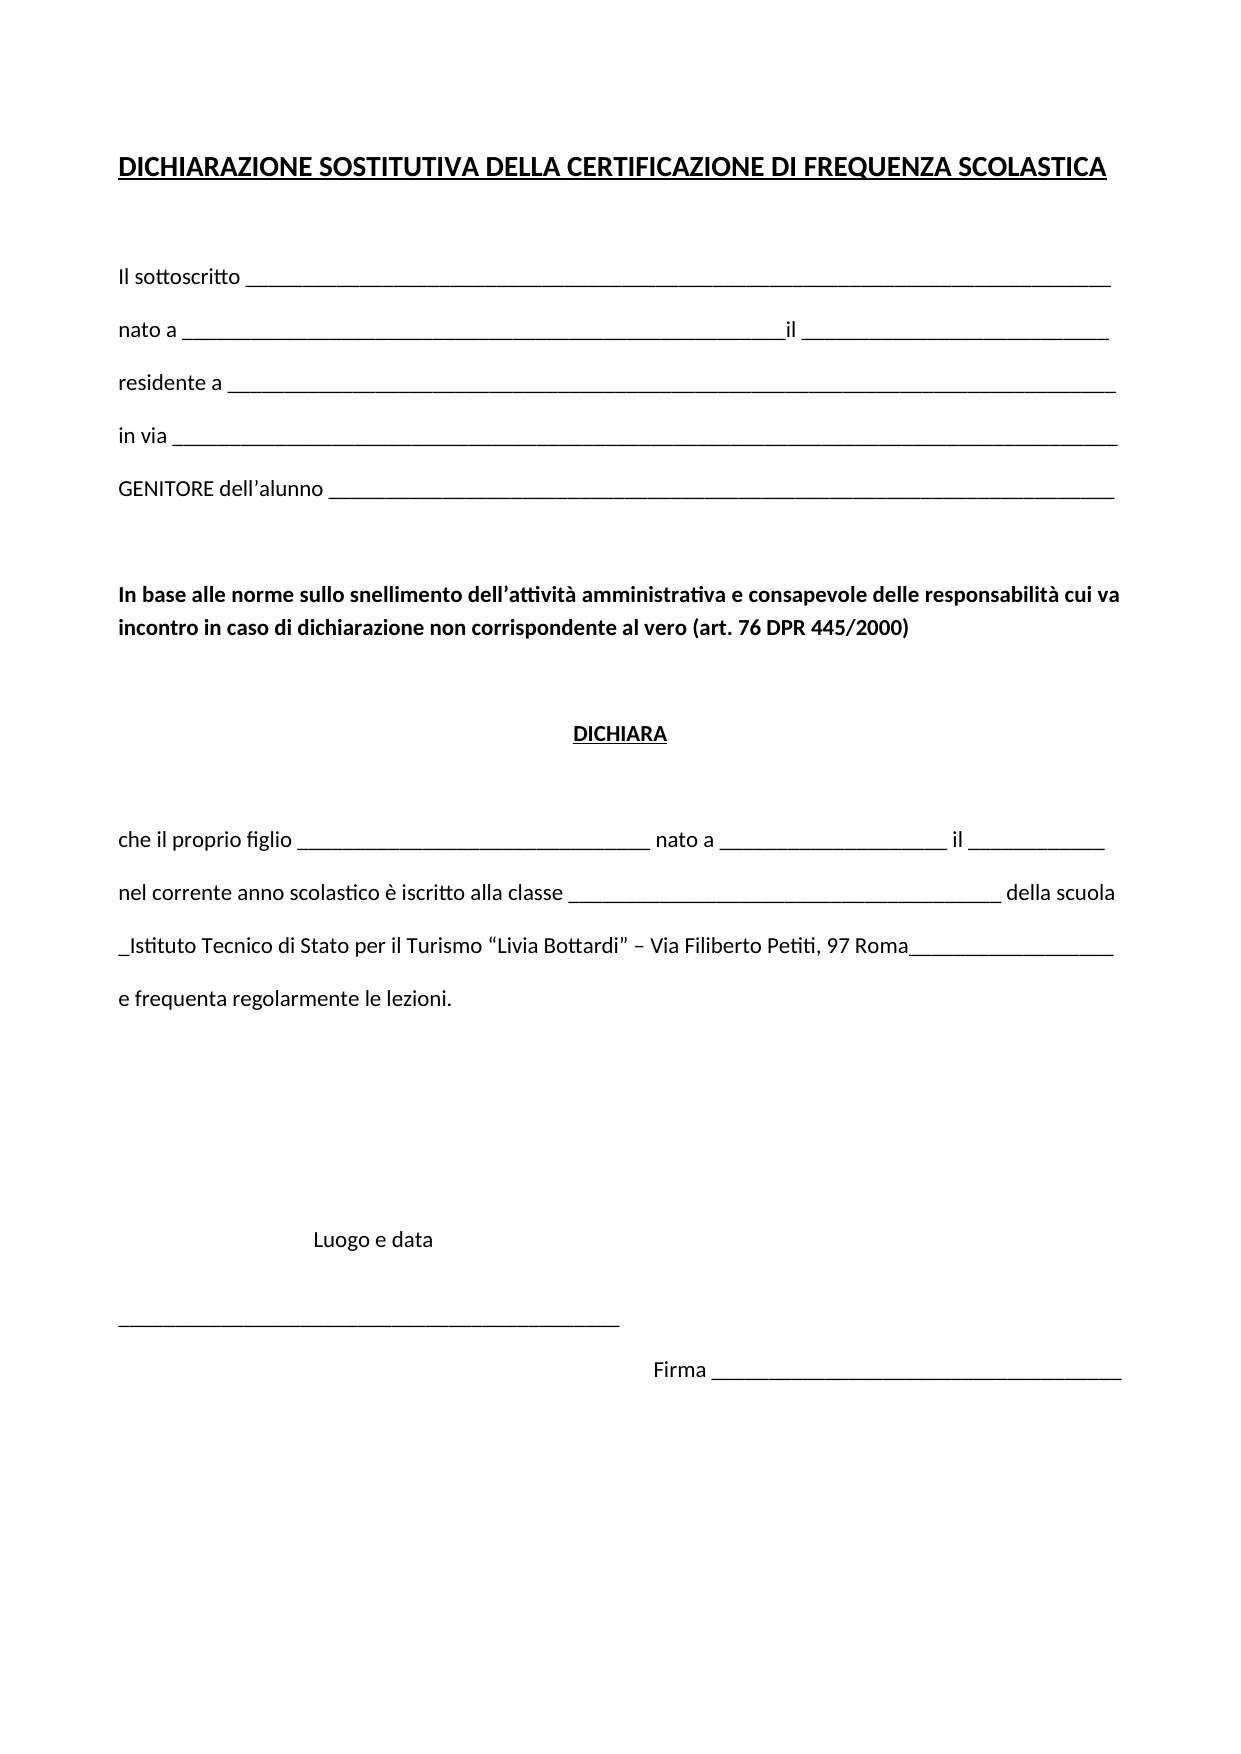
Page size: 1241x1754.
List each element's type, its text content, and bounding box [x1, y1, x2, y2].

text che il proprio figlio _______________________________ nato a ____________________ il ____________ [118, 825, 1122, 853]
text nato a _____________________________________________________il ___________________________ [118, 315, 1122, 343]
text in via ___________________________________________________________________________________ [118, 421, 1122, 449]
text residente a ______________________________________________________________________________ [118, 368, 1122, 396]
text GENITORE dell’alunno _____________________________________________________________________ [118, 474, 1122, 502]
text _Istituto Tecnico di Stato per il Turismo “Livia Bottardi” – Via Filiberto Petiti, 97 Roma__________________ [118, 931, 1122, 959]
text Il sottoscritto ____________________________________________________________________________ [118, 262, 1122, 290]
text e frequenta regolarmente le lezioni. [118, 984, 1122, 1012]
text DICHIARAZIONE SOSTITUTIVA DELLA CERTIFICAZIONE DI FREQUENZA SCOLASTICA [118, 148, 1122, 183]
text DICHIARA [118, 719, 1122, 747]
text ____________________________________________ [118, 1302, 1122, 1330]
text In base alle norme sullo snellimento dell’attività amministrativa e consapevole delle responsabilità cui va incontro in caso di dichiarazione non corrispondente al vero (art. 76 DPR 445/2000) [118, 581, 1122, 641]
text nel corrente anno scolastico è iscritto alla classe ______________________________________ della scuola [118, 878, 1122, 906]
text Firma ____________________________________ [118, 1355, 1122, 1383]
